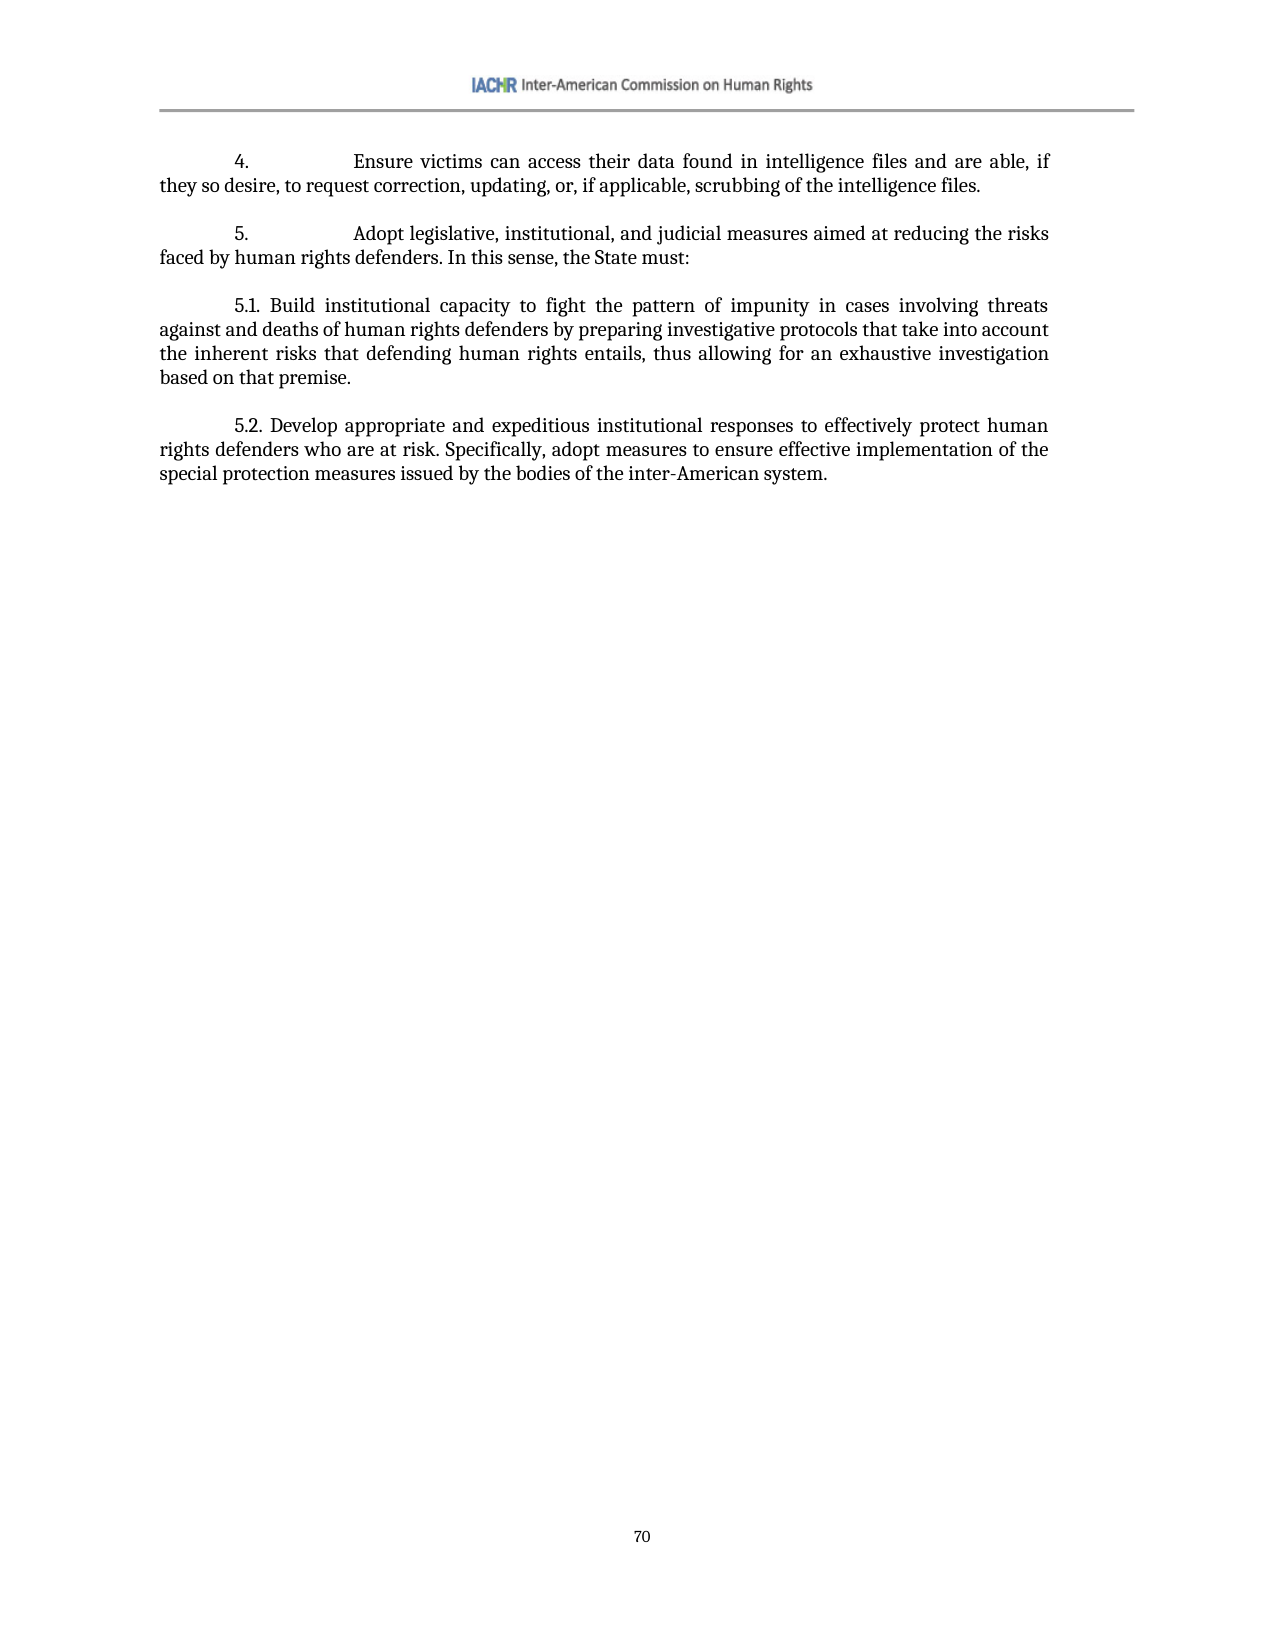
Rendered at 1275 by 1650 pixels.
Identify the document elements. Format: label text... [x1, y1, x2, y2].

text 5.1. Build institutional capacity to fight the pattern of impunity in cases involving threats against and deaths of human rights defenders by preparing investigative protocols that take into account the inherent risks that defending human rights entails, thus allowing for an exhaustive investigation based on that premise. [159, 294, 1050, 389]
picture [461, 75, 824, 95]
list Adopt legislative, institutional, and judicial measures aimed at reducing the risks faced by human rights defenders. In this sense, the State must: [159, 222, 1050, 270]
text 5.2. Develop appropriate and expeditious institutional responses to effectively protect human rights defenders who are at risk. Specifically, adopt measures to ensure effective implementation of the special protection measures issued by the bodies of the inter-American system. [159, 413, 1050, 485]
list Ensure victims can access their data found in intelligence files and are able, if they so desire, to request correction, updating, or, if applicable, scrubbing of the intelligence files. [159, 150, 1050, 198]
